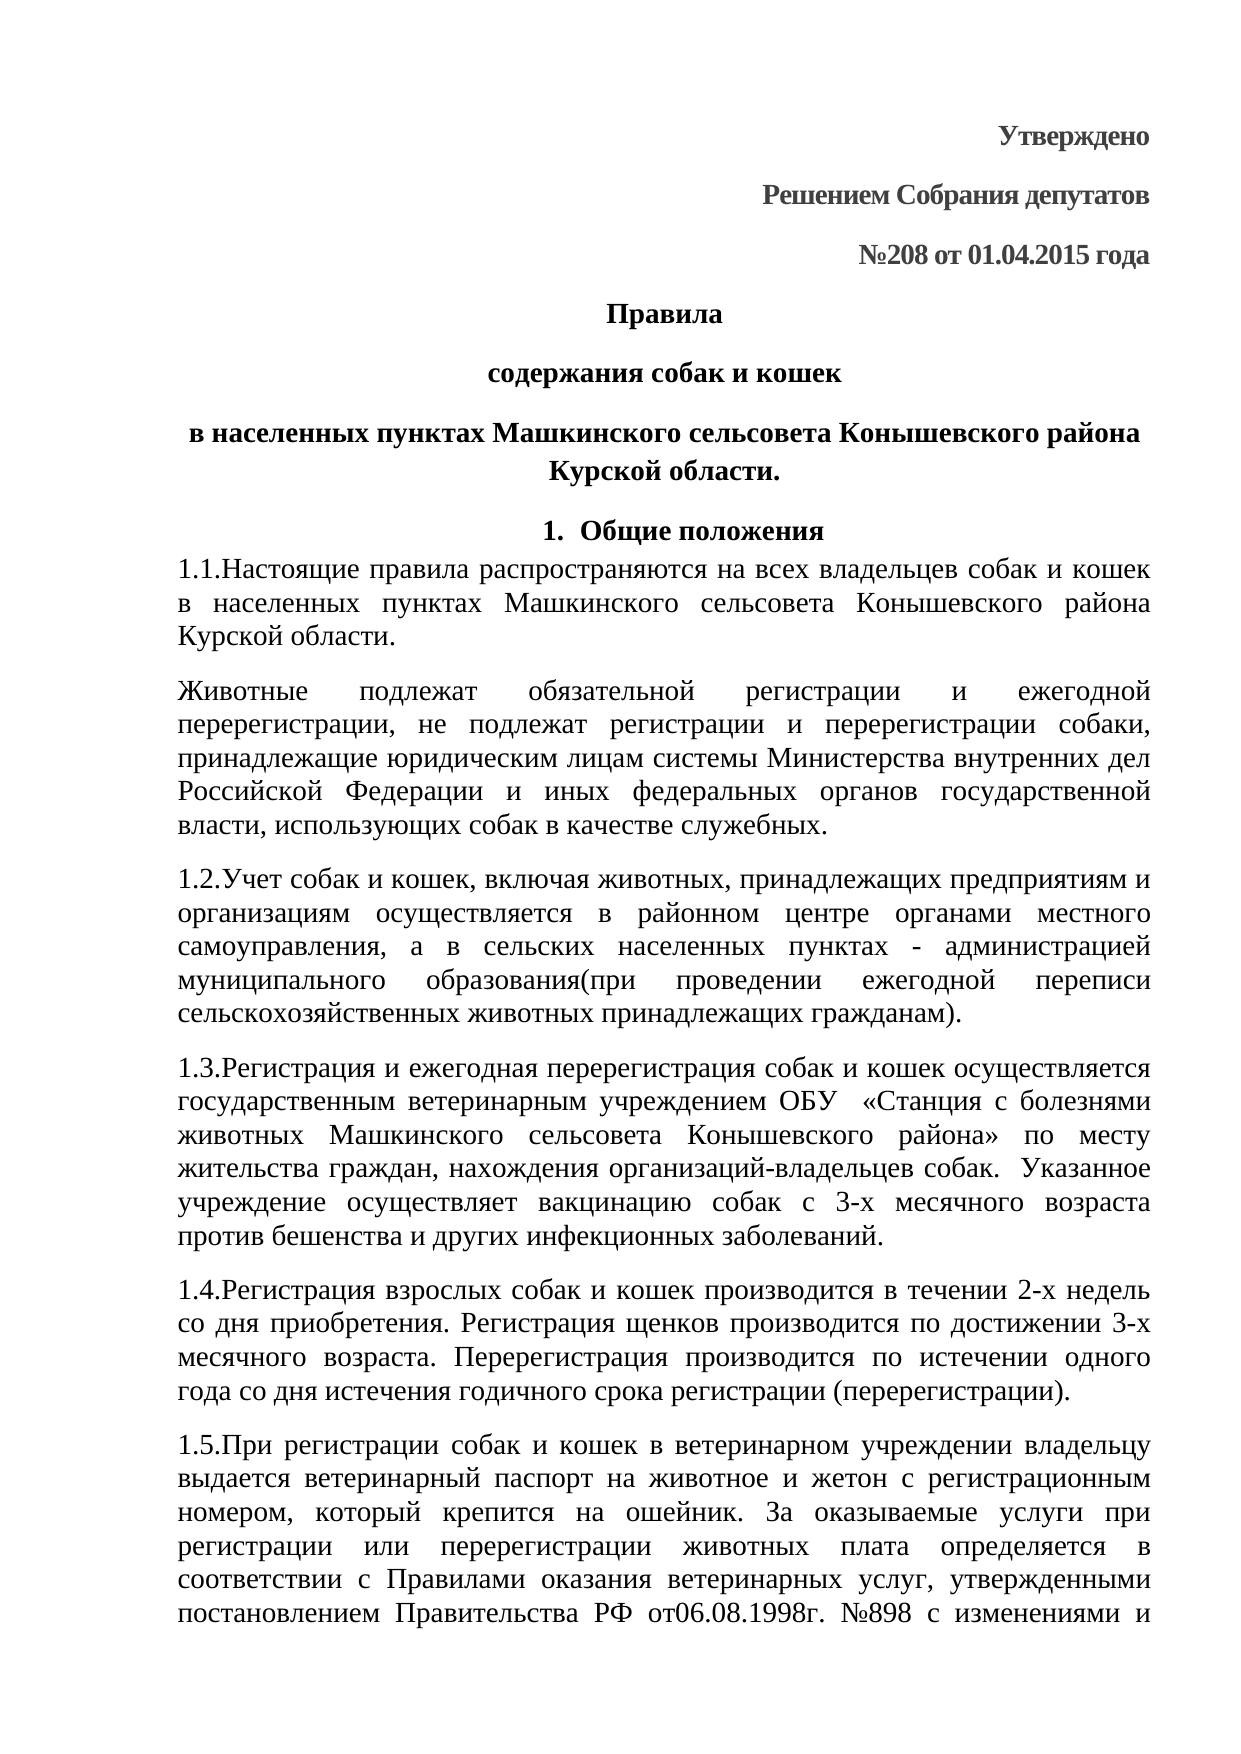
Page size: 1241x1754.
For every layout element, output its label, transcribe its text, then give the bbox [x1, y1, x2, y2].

text №208 от 01.04.2015 года [177, 237, 1152, 270]
text Животные подлежат обязательной регистрации и ежегодной перерегистрации, не подлежат регистрации и перерегистрации собаки, принадлежащие юридическим лицам системы Министерства внутренних дел Российской Федерации и иных федеральных органов государственной власти, использующих собак в качестве служебных. [177, 673, 1152, 841]
text 1.1.Настоящие правила распространяются на всех владельцев собак и кошек в населенных пунктах Машкинского сельсовета Конышевского района Курской области. [177, 551, 1152, 652]
text содержания собак и кошек [177, 356, 1152, 389]
text Утверждено [177, 118, 1152, 152]
text Решением Собрания депутатов [177, 177, 1152, 211]
text 1.2.Учет собак и кошек, включая животных, принадлежащих предприятиям и организациям осуществляется в районном центре органами местного самоуправления, а в сельских населенных пунктах - администрацией муниципального образования(при проведении ежегодной переписи сельскохозяйственных животных принадлежащих гражданам). [177, 861, 1152, 1029]
list Общие положения [215, 513, 1152, 546]
text в населенных пунктах Машкинского сельсовета Конышевского района Курской области. [177, 415, 1152, 487]
text Правила [177, 296, 1152, 330]
text 1.3.Регистрация и ежегодная перерегистрация собак и кошек осуществляется государственным ветеринарным учреждением ОБУ «Станция с болезнями животных Машкинского сельсовета Конышевского района» по месту жительства граждан, нахождения организаций-владельцев собак. Указанное учреждение осуществляет вакцинацию собак с 3-х месячного возраста против бешенства и других инфекционных заболеваний. [177, 1050, 1152, 1251]
text 1.4.Регистрация взрослых собак и кошек производится в течении 2-х недель со дня приобретения. Регистрация щенков производится по достижении 3-х месячного возраста. Перерегистрация производится по истечении одного года со дня истечения годичного срока регистрации (перерегистрации). [177, 1272, 1152, 1406]
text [177, 1427, 1152, 1628]
